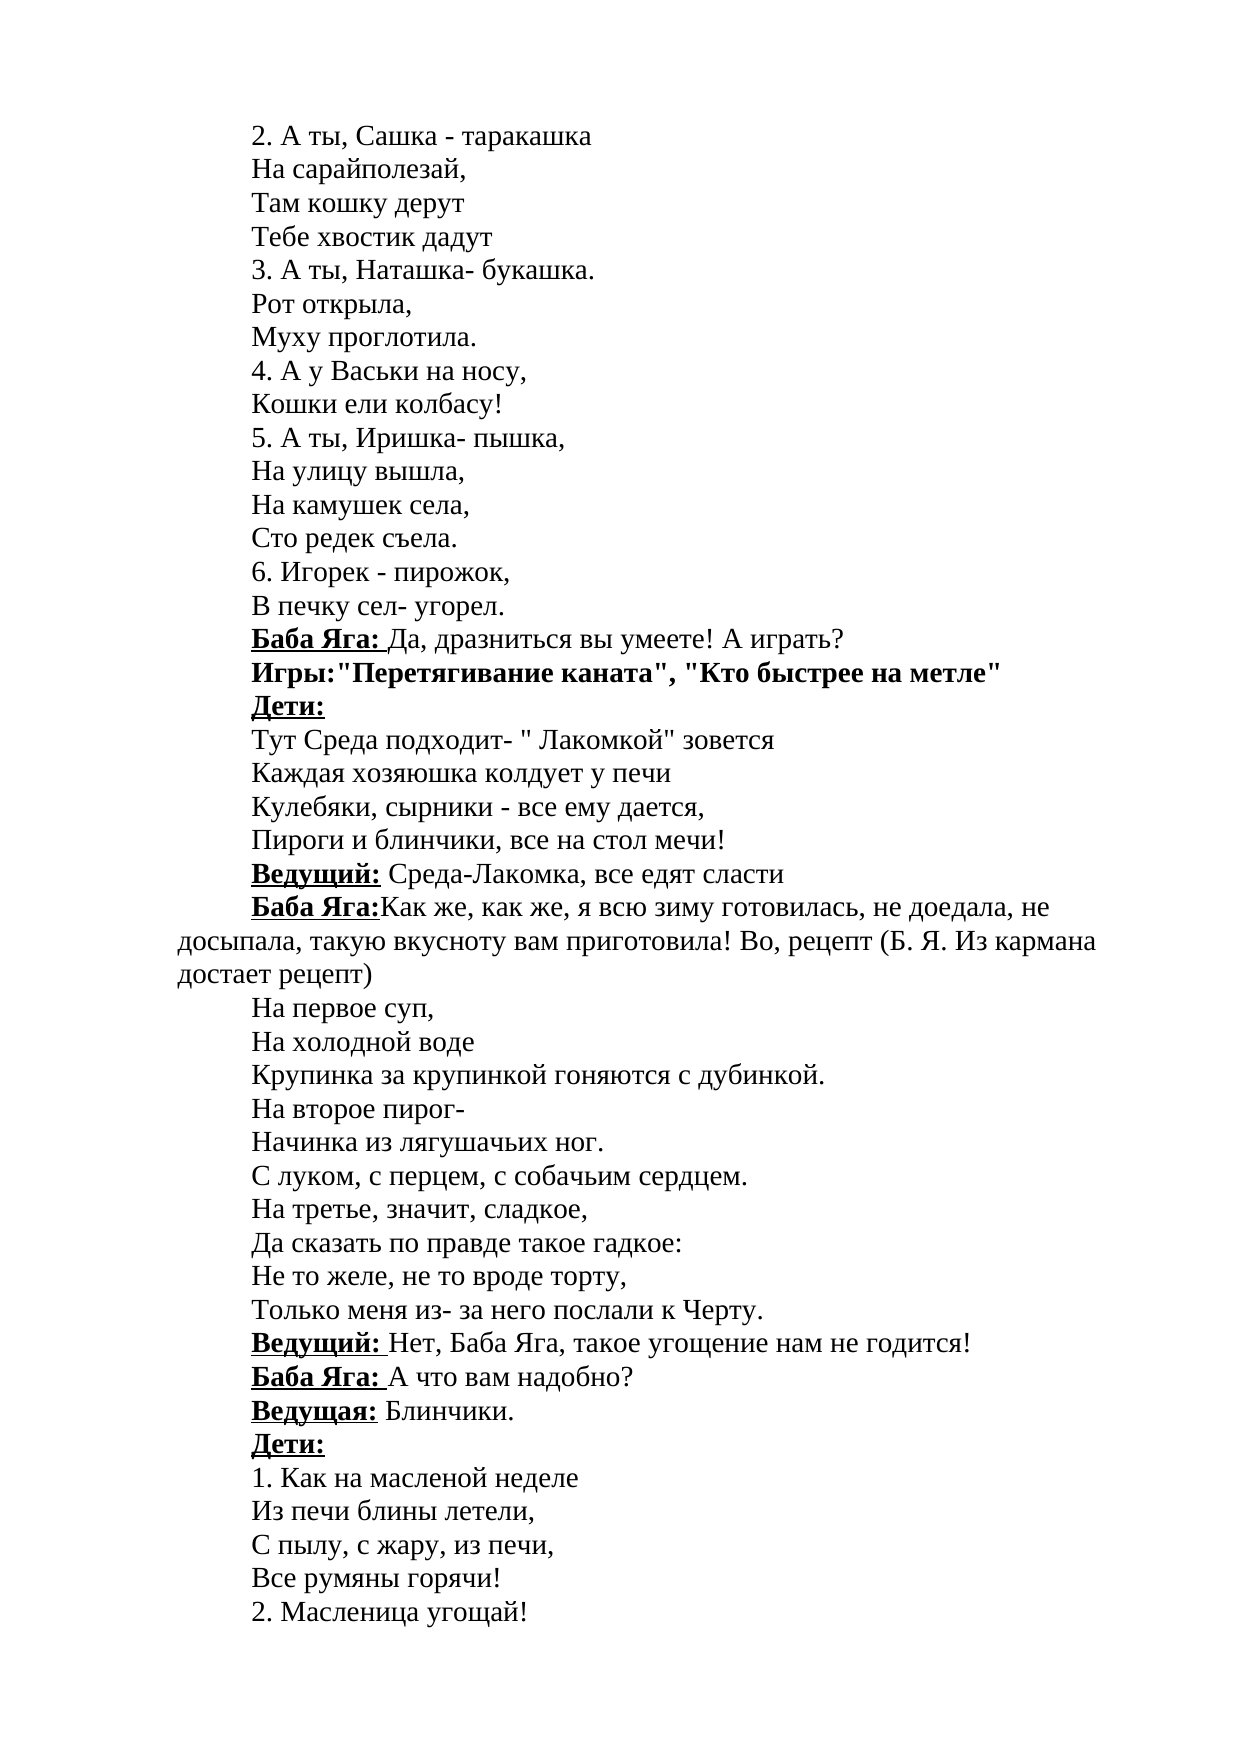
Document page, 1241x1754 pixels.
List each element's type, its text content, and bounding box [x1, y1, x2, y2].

text Тут Среда подходит- " Лакомкой" зовется [177, 722, 1152, 755]
text Рот открыла, [177, 286, 1152, 319]
text Сто редек съела. [177, 521, 1152, 554]
text На улицу вышла, [177, 453, 1152, 487]
text Начинка из лягушачьих ног. [177, 1124, 1152, 1158]
text Муху проглотила. [177, 319, 1152, 353]
text Пироги и блинчики, все на стол мечи! [177, 822, 1152, 856]
text 2. А ты, Сашка - таракашка [177, 118, 1152, 152]
text Да сказать по правде такое гадкое: [177, 1225, 1152, 1258]
text С пылу, с жару, из печи, [177, 1527, 1152, 1560]
text Дети: [177, 688, 1152, 722]
text 4. А у Васьки на носу, [177, 353, 1152, 386]
text На первое суп, [177, 990, 1152, 1024]
text Не то желе, не то вроде торту, [177, 1258, 1152, 1292]
text 5. А ты, Иришка- пышка, [177, 420, 1152, 453]
text Тебе хвостик дадут [177, 219, 1152, 252]
text Ведущий: Среда-Лакомка, все едят сласти [177, 856, 1152, 889]
text Кулебяки, сырники - все ему дается, [177, 789, 1152, 822]
text 1. Как на масленой неделе [177, 1460, 1152, 1493]
text На камушек села, [177, 487, 1152, 521]
text 2. Масленица угощай! [177, 1594, 1152, 1627]
text Крупинка за крупинкой гоняются с дубинкой. [177, 1057, 1152, 1091]
text Из печи блины летели, [177, 1493, 1152, 1527]
text В печку сел- угорел. [177, 588, 1152, 621]
text Баба Яга: Да, дразниться вы умеете! А играть? [177, 621, 1152, 655]
text Каждая хозяюшка колдует у печи [177, 755, 1152, 789]
text Там кошку дерут [177, 185, 1152, 219]
text Игры:"Перетягивание каната", "Кто быстрее на метле" [177, 655, 1152, 688]
text Ведущая: Блинчики. [177, 1393, 1152, 1426]
text 3. А ты, Наташка- букашка. [177, 252, 1152, 286]
text Дети: [177, 1426, 1152, 1460]
text С луком, с перцем, с собачьим сердцем. [177, 1158, 1152, 1191]
text На второе пирог- [177, 1091, 1152, 1124]
text Только меня из- за него послали к Черту. [177, 1292, 1152, 1326]
text Баба Яга:Как же, как же, я всю зиму готовилась, не доедала, не досыпала, такую вкусноту вам приготовила! Во, рецепт (Б. Я. Из кармана достает рецепт) [177, 889, 1152, 990]
text На холодной воде [177, 1024, 1152, 1057]
text Кошки ели колбасу! [177, 386, 1152, 420]
text Баба Яга: А что вам надобно? [177, 1359, 1152, 1393]
text На третье, значит, сладкое, [177, 1191, 1152, 1225]
text 6. Игорек - пирожок, [177, 554, 1152, 588]
text На сарайполезай, [177, 152, 1152, 185]
text Ведущий: Нет, Баба Яга, такое угощение нам не годится! [177, 1326, 1152, 1359]
text Все румяны горячи! [177, 1560, 1152, 1594]
